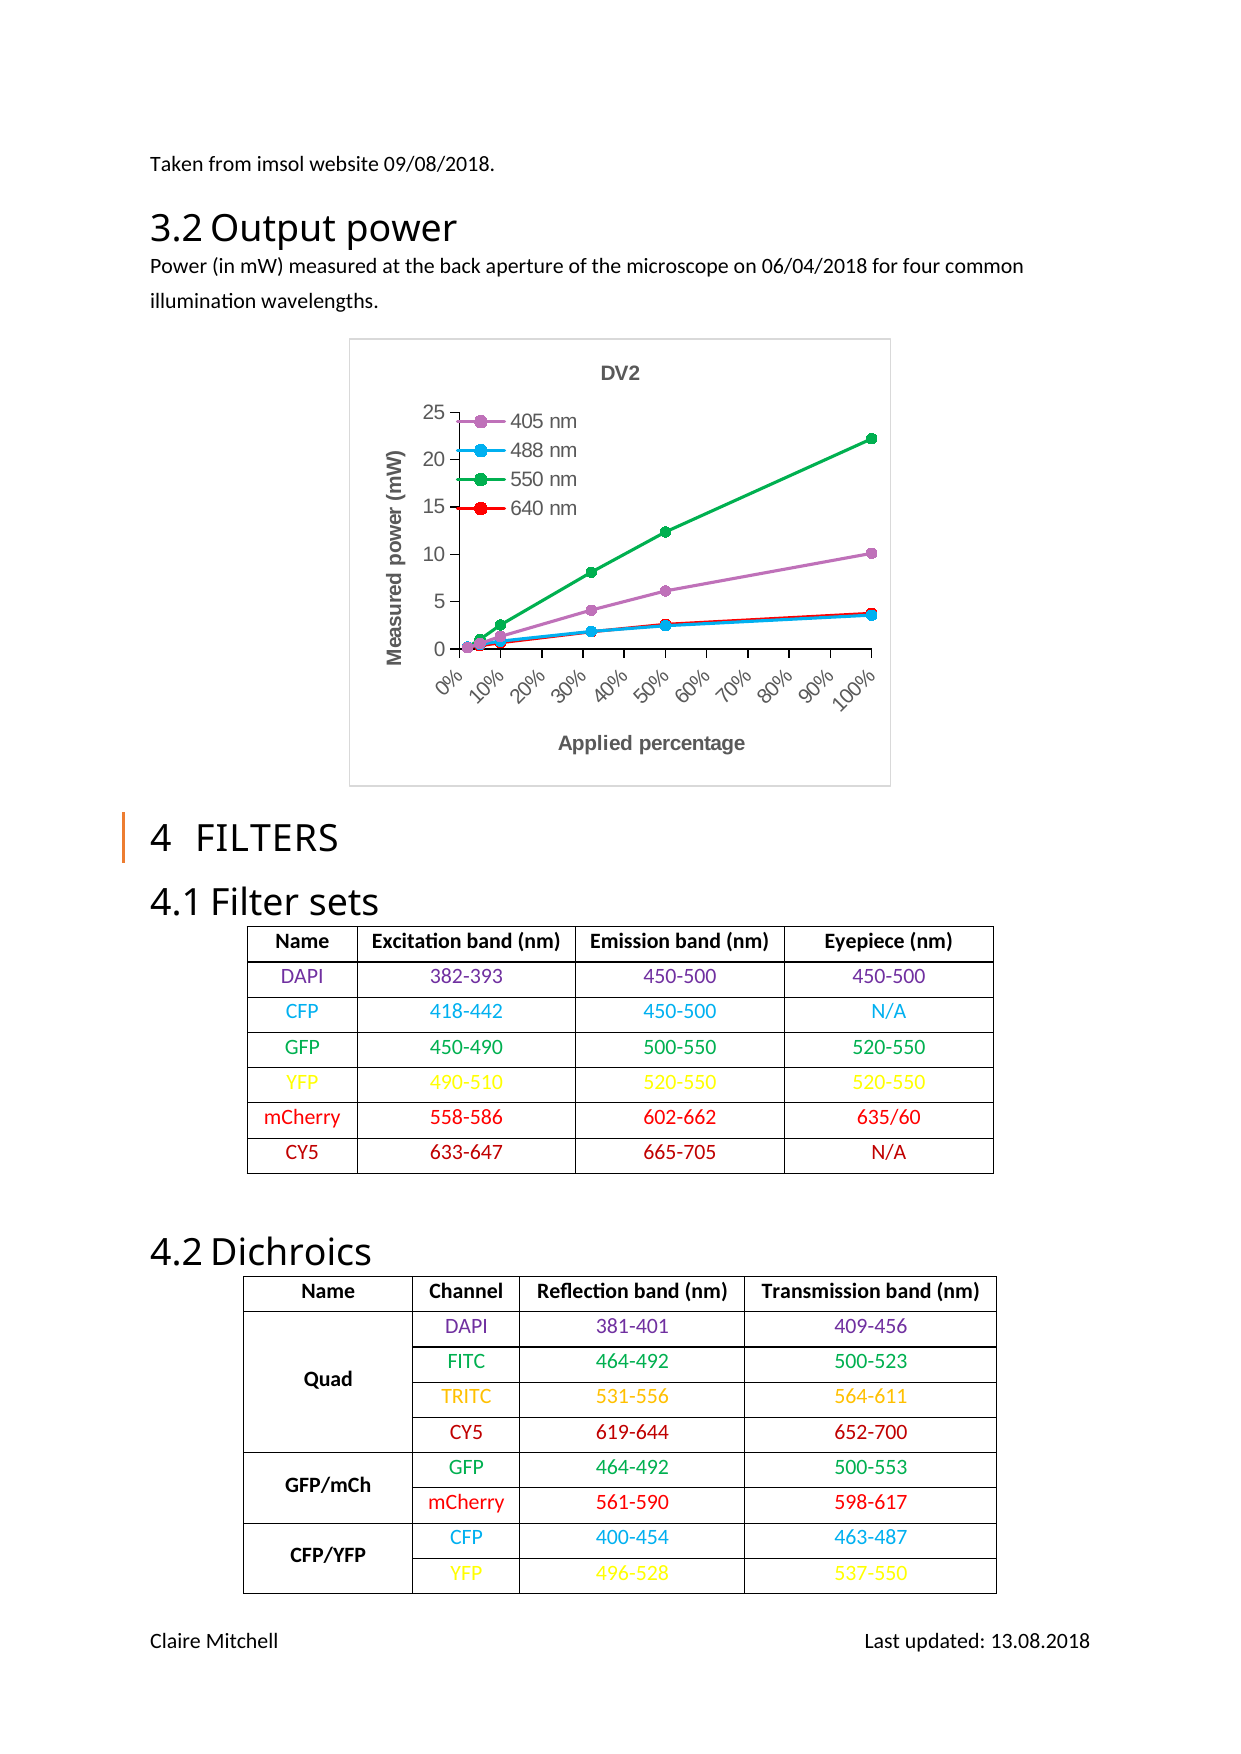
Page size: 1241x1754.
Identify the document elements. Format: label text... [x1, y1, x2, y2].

table_header Excitation band (nm) [358, 927, 575, 961]
table_cell 418-442 [358, 998, 575, 1032]
table_cell 450-500 [785, 963, 993, 997]
table_cell 450-490 [358, 1033, 575, 1067]
table_cell YFP [413, 1559, 519, 1593]
table_cell N/A [785, 1139, 993, 1173]
table_cell 500-553 [745, 1453, 996, 1487]
table_cell FITC [413, 1348, 519, 1382]
table_header Reflection band (nm) [520, 1277, 744, 1311]
table_cell 450-500 [576, 963, 784, 997]
table_cell 500-550 [576, 1033, 784, 1067]
table_cell 409-456 [745, 1312, 996, 1346]
table_cell 598-617 [745, 1488, 996, 1522]
table_cell mCherry [413, 1488, 519, 1522]
table_cell 652-700 [745, 1418, 996, 1452]
table_cell Quad [244, 1312, 412, 1452]
table_cell GFP [413, 1453, 519, 1487]
table_cell 531-556 [520, 1383, 744, 1417]
table_cell 520-550 [785, 1068, 993, 1102]
table_cell 520-550 [576, 1068, 784, 1102]
text Taken from imsol website 09/08/2018. [150, 150, 1090, 177]
table_cell 602-662 [576, 1103, 784, 1137]
table_cell CFP [248, 998, 357, 1032]
subtitle Dichroics [150, 1225, 1090, 1276]
table_cell 635/60 [785, 1103, 993, 1137]
table_header Transmission band (nm) [745, 1277, 996, 1311]
table_header Name [248, 927, 357, 961]
table_cell 463-487 [745, 1524, 996, 1558]
table_cell CFP/YFP [244, 1524, 412, 1593]
table_cell GFP/mCh [244, 1453, 412, 1522]
table_header Eyepiece (nm) [785, 927, 993, 961]
table_cell N/A [785, 998, 993, 1032]
table_cell 558-586 [358, 1103, 575, 1137]
table_cell 381-401 [520, 1312, 744, 1346]
table_cell 500-523 [745, 1348, 996, 1382]
table_cell 537-550 [745, 1559, 996, 1593]
table_cell DAPI [413, 1312, 519, 1346]
table_header Emission band (nm) [576, 927, 784, 961]
table_cell 400-454 [520, 1524, 744, 1558]
table_cell 619-644 [520, 1418, 744, 1452]
table_cell CY5 [248, 1139, 357, 1173]
table_cell 564-611 [745, 1383, 996, 1417]
table_cell GFP [248, 1033, 357, 1067]
table_cell 561-590 [520, 1488, 744, 1522]
table_cell 496-528 [520, 1559, 744, 1593]
table_header Name [244, 1277, 412, 1311]
subtitle Filter sets [150, 875, 1090, 926]
table_cell 665-705 [576, 1139, 784, 1173]
table_cell CFP [413, 1524, 519, 1558]
table_cell mCherry [248, 1103, 357, 1137]
table_cell CY5 [413, 1418, 519, 1452]
table_cell 464-492 [520, 1348, 744, 1382]
table_cell 520-550 [785, 1033, 993, 1067]
text Power (in mW) measured at the back aperture of the microscope on 06/04/2018 for four common illumination wavelengths. [150, 252, 1090, 313]
table_cell TRITC [413, 1383, 519, 1417]
table_cell DAPI [248, 963, 357, 997]
table_header Channel [413, 1277, 519, 1311]
table_cell 450-500 [576, 998, 784, 1032]
table_cell 633-647 [358, 1139, 575, 1173]
table_cell 382-393 [358, 963, 575, 997]
table_cell YFP [248, 1068, 357, 1102]
subtitle Output power [150, 201, 1090, 252]
table_cell 464-492 [520, 1453, 744, 1487]
table_cell 490-510 [358, 1068, 575, 1102]
subtitle Filters [125, 812, 1090, 863]
